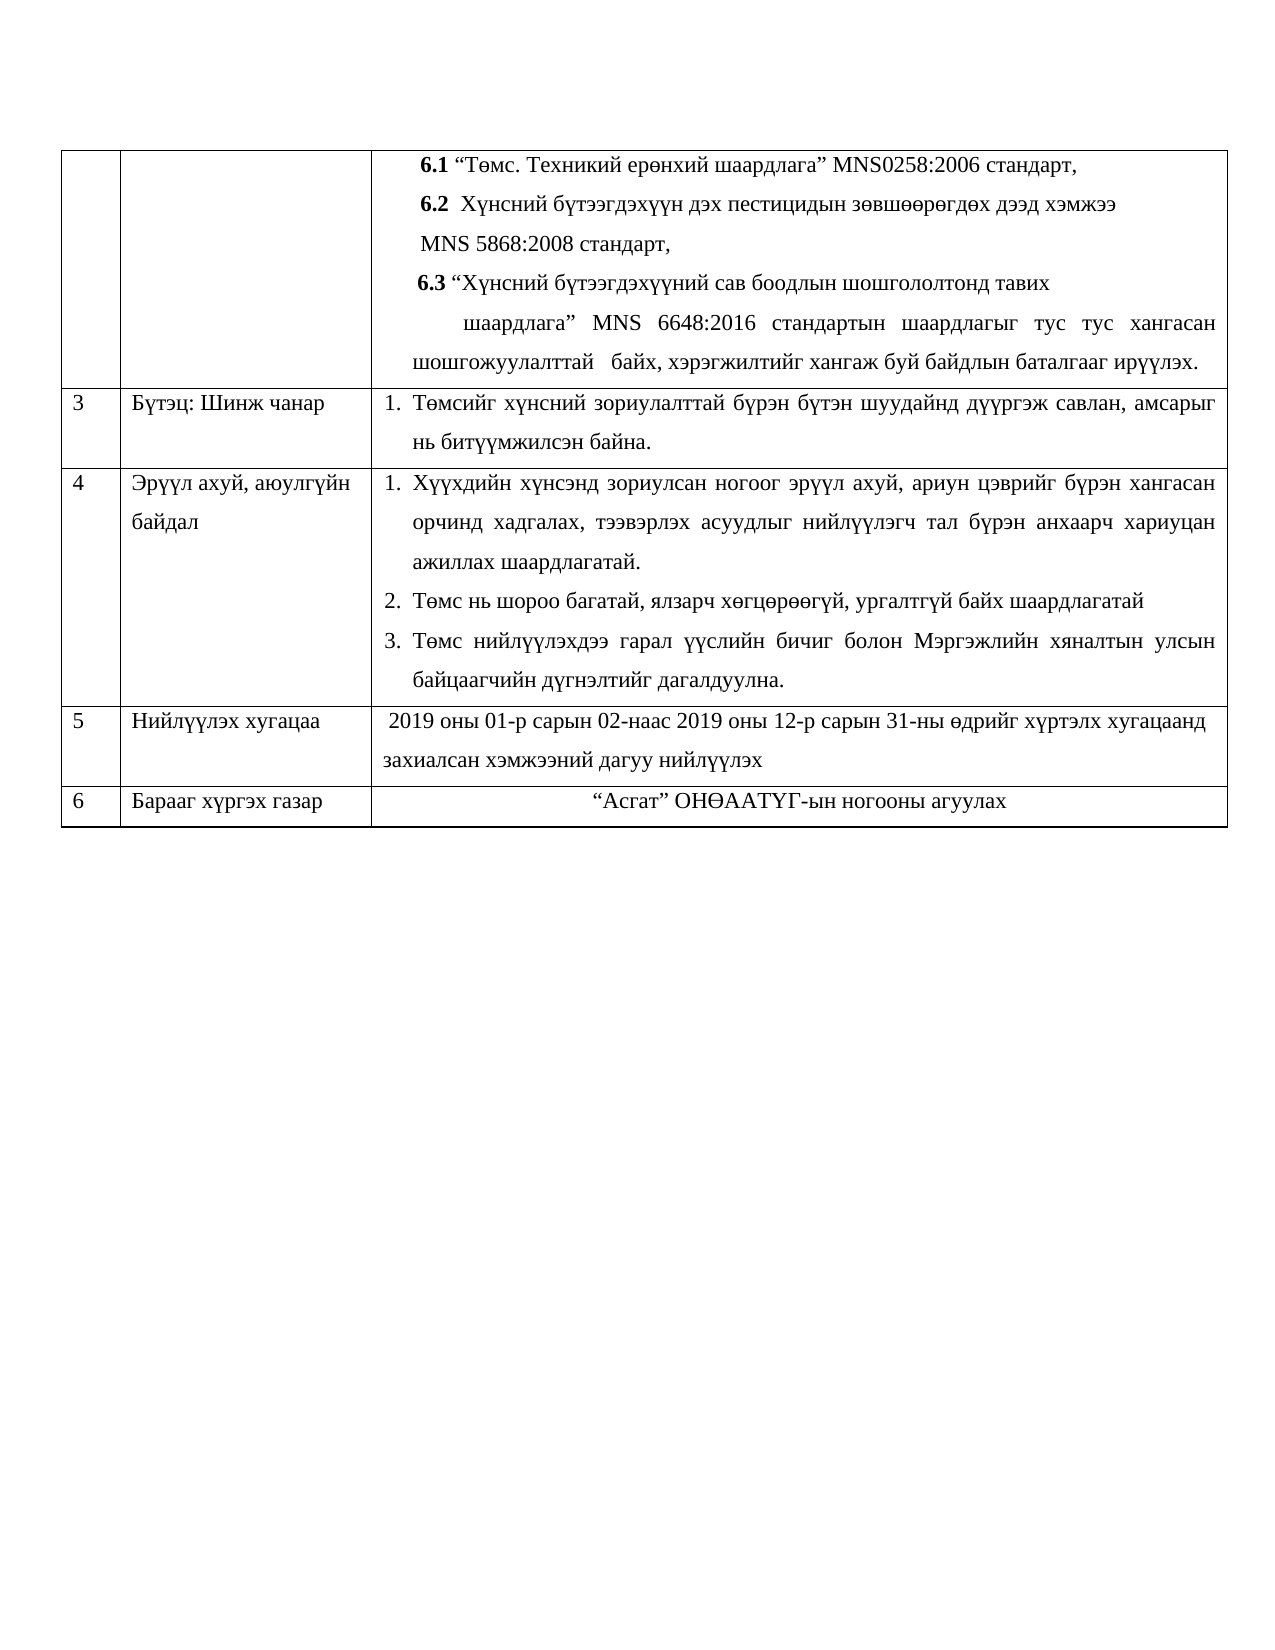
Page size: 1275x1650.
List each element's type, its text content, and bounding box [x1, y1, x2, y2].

table_cell 6 [62, 787, 120, 826]
table_cell Хүүхдийн хүнсэнд зориулсан ногоог эрүүл ахуй, ариун цэврийг бүрэн хангасан орчинд хадгалах, тээвэрлэх асуудлыг нийлүүлэгч тал бүрэн анхаарч хариуцан ажиллах шаардлагатай. Төмс нь шороо багатай, ялзарч хөгцөрөөгүй, ургалтгүй байх шаардлагатай Төмс нийлүүлэхдээ гарал үүслийн бичиг болон Мэргэжлийн хяналтын улсын байцаагчийн дүгнэлтийг дагалдуулна. [372, 469, 1227, 706]
table_cell 2019 оны 01-р сарын 02-наас 2019 оны 12-р сарын 31-ны өдрийг хүртэлх хугацаанд захиалсан хэмжээний дагуу нийлүүлэх [372, 707, 1227, 786]
table_cell Нийлүүлэх хугацаа [121, 707, 371, 786]
table_cell 4 [62, 469, 120, 706]
table_cell Эрүүл ахуй, аюулгүйн байдал [121, 469, 371, 706]
table_cell Барааг хүргэх газар [121, 787, 371, 826]
table_cell 3 [62, 389, 120, 468]
table_cell Төмсийг хүнсний зориулалттай бүрэн бүтэн шуудайнд дүүргэж савлан, амсарыг нь битүүмжилсэн байна. [372, 389, 1227, 468]
table_cell 2 [62, 151, 120, 388]
table_cell Бүтэц: Шинж чанар [121, 389, 371, 468]
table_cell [372, 151, 1227, 388]
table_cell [121, 151, 371, 388]
table_cell 5 [62, 707, 120, 786]
table_cell “Асгат” ОНӨААТҮГ-ын ногооны агуулах [372, 787, 1227, 826]
